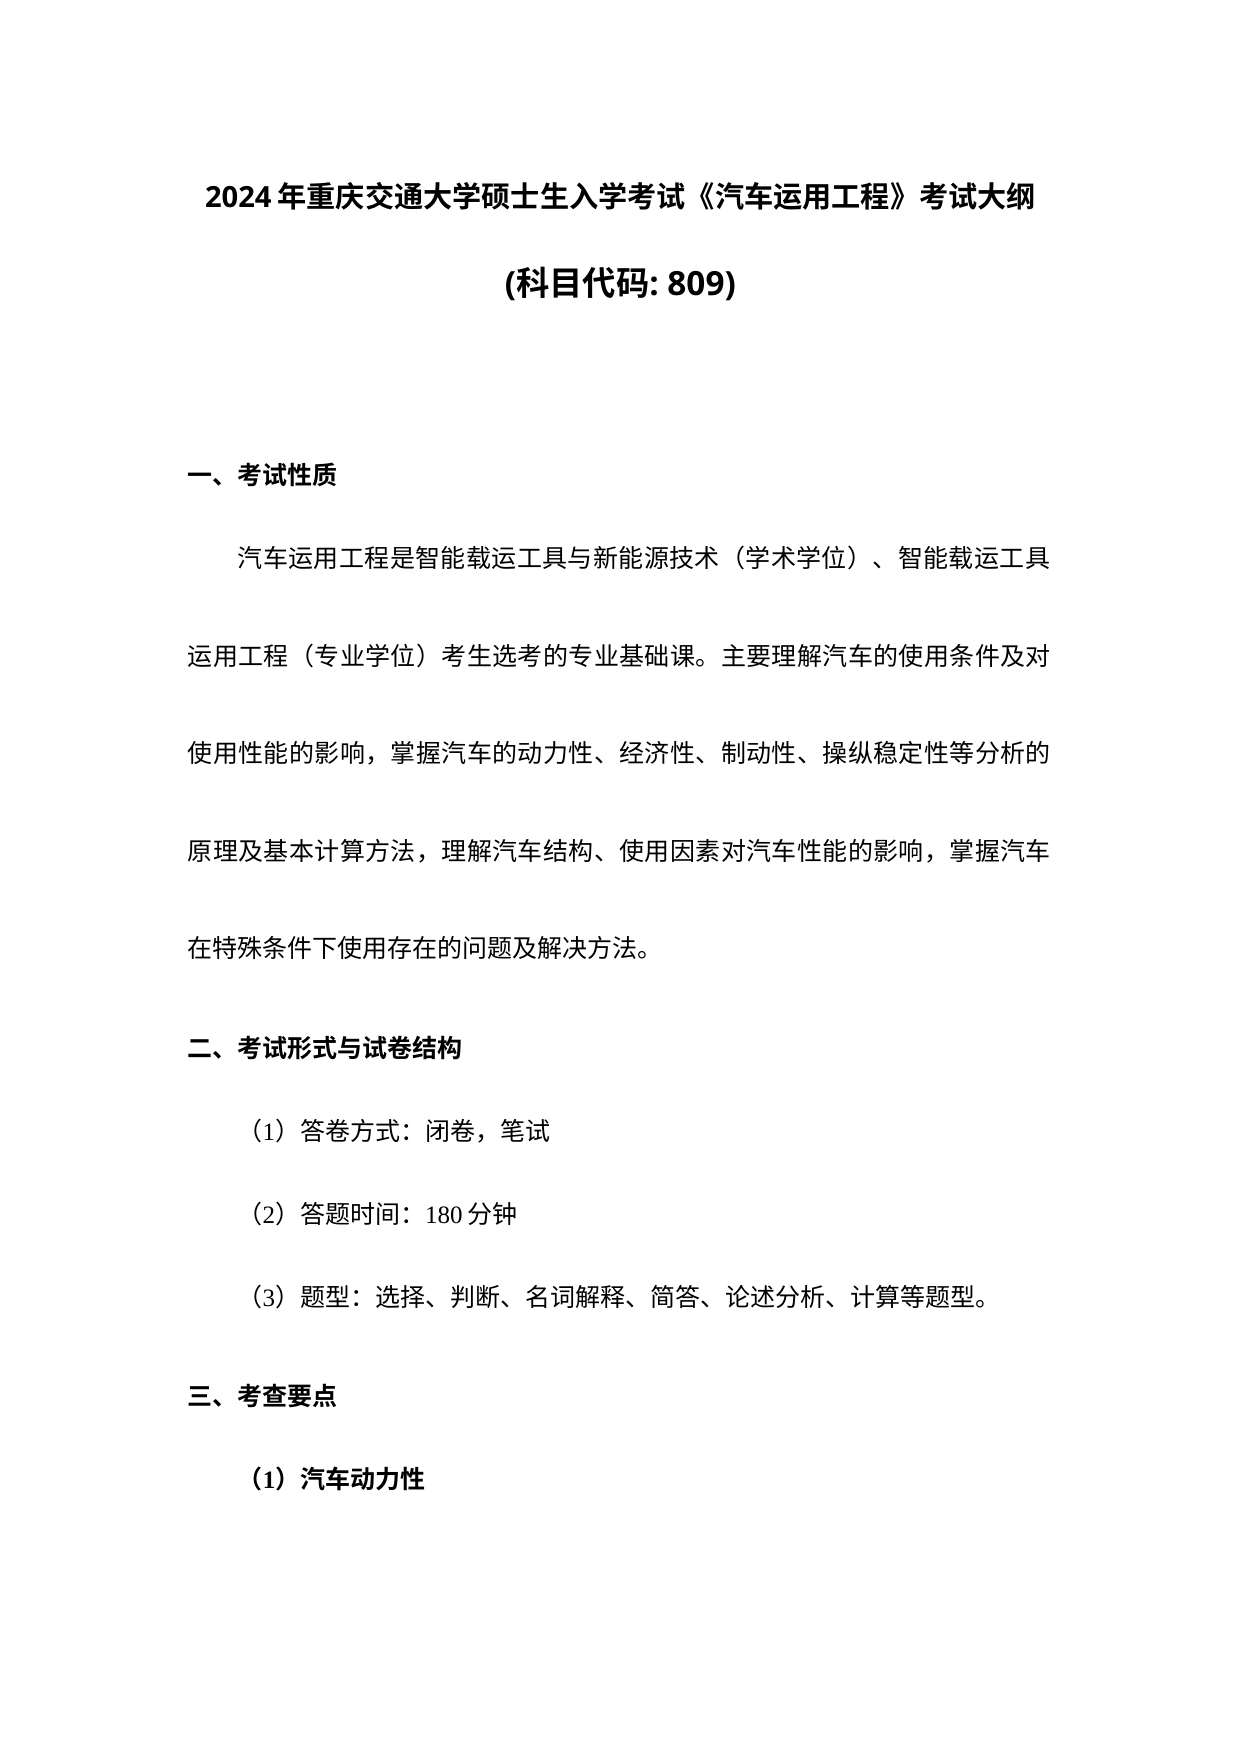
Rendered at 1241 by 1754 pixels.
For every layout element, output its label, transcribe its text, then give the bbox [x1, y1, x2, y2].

text 汽车运用工程是智能载运工具与新能源技术（学术学位）、智能载运工具运用工程（专业学位）考生选考的专业基础课。主要理解汽车的使用条件及对使用性能的影响，掌握汽车的动力性、经济性、制动性、操纵稳定性等分析的原理及基本计算方法，理解汽车结构、使用因素对汽车性能的影响，掌握汽车在特殊条件下使用存在的问题及解决方法。 [187, 524, 1053, 979]
text （1）汽车动力性 [187, 1446, 1053, 1511]
text （3）题型：选择、判断、名词解释、简答、论述分析、计算等题型。 [187, 1263, 1053, 1328]
text 一、考试性质 [187, 441, 1053, 506]
text （1）答卷方式：闭卷，笔试 [187, 1097, 1053, 1162]
text 二、考试形式与试卷结构 [187, 1014, 1053, 1079]
text 2024年重庆交通大学硕士生入学考试《汽车运用工程》考试大纲 [187, 162, 1053, 227]
text (科目代码: 809) [187, 248, 1053, 313]
text （2）答题时间：180分钟 [187, 1180, 1053, 1245]
text 三、考查要点 [187, 1362, 1053, 1427]
